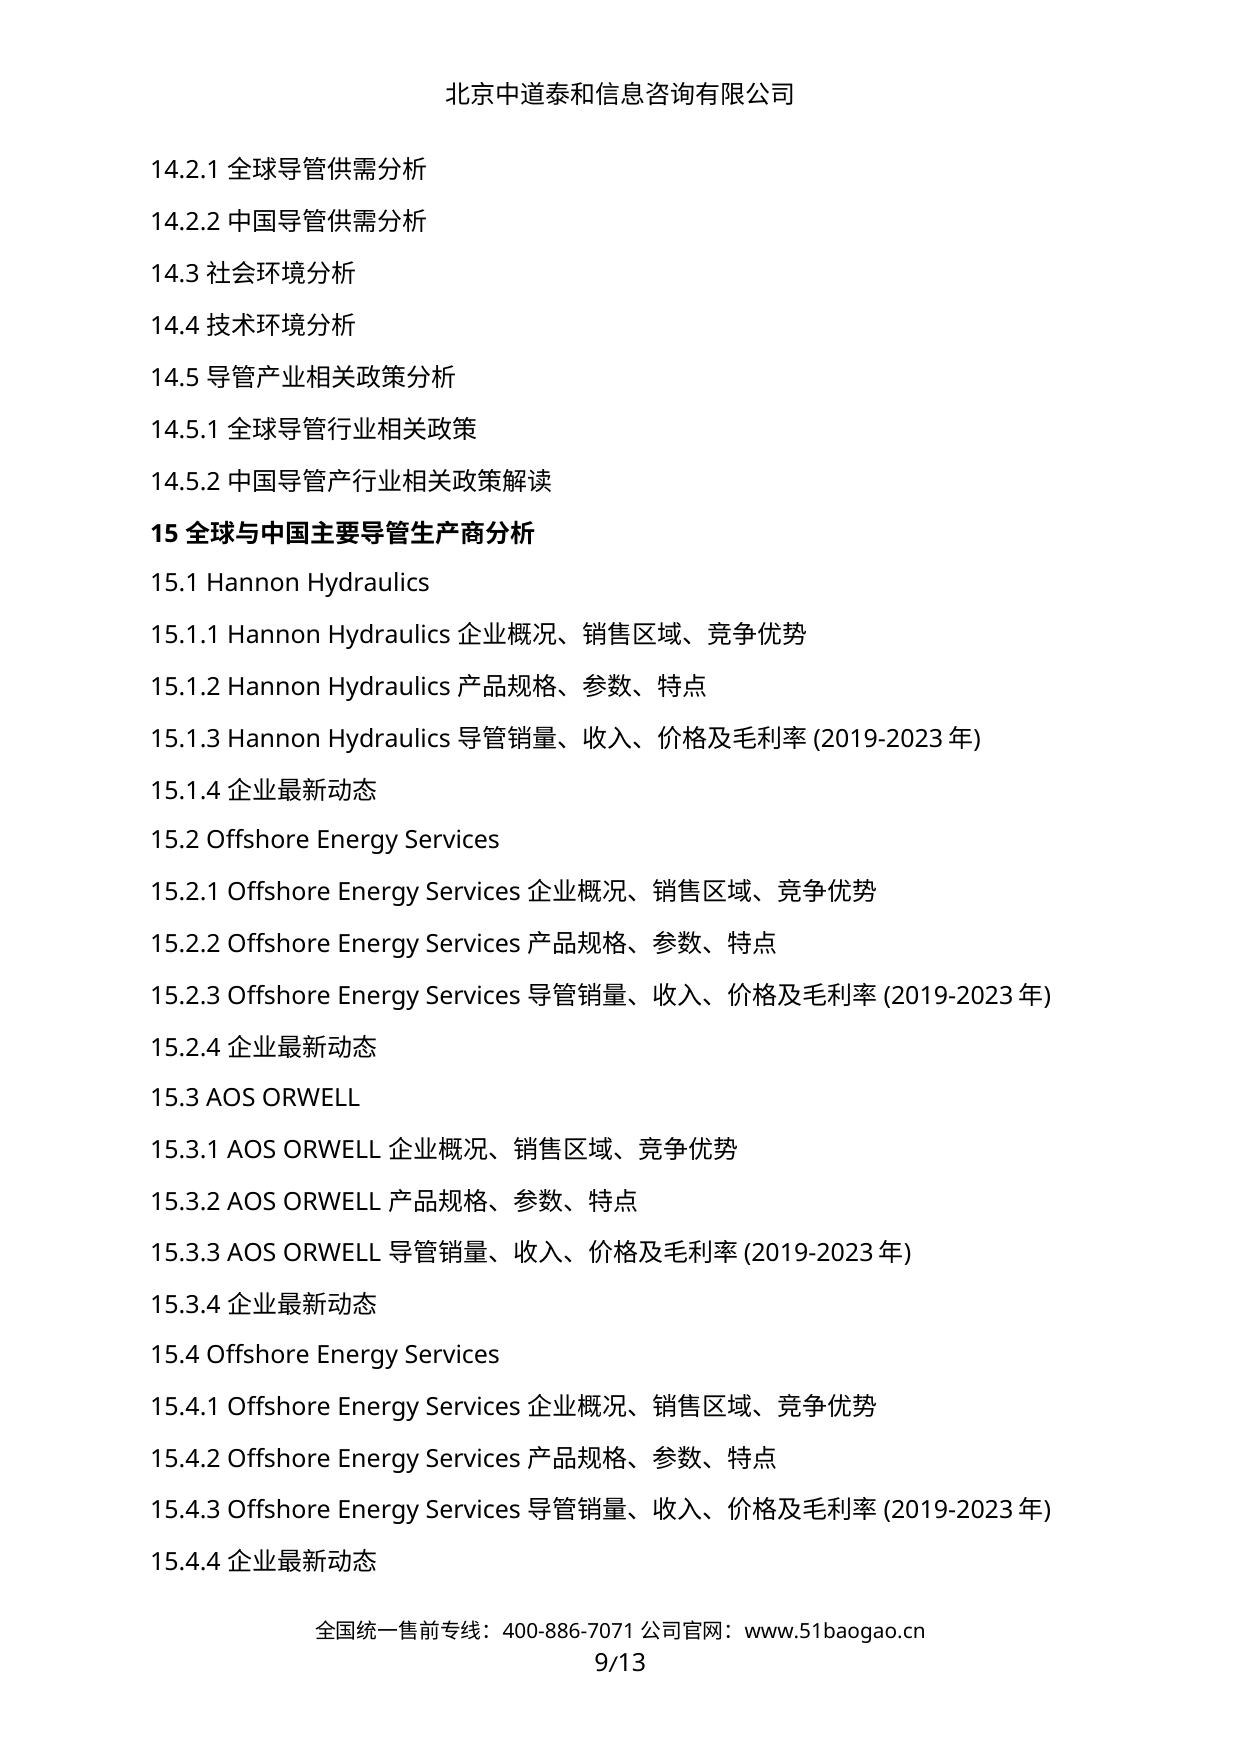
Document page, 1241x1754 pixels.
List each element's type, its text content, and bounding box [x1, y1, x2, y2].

text 15.2.2 Offshore Energy Services 产品规格、参数、特点 [150, 924, 1090, 960]
text 15.1.4 企业最新动态 [150, 770, 1090, 807]
text 15.3.1 AOS ORWELL 企业概况、销售区域、竞争优势 [150, 1129, 1090, 1165]
text 14.4 技术环境分析 [150, 306, 1090, 342]
text 15.1.2 Hannon Hydraulics 产品规格、参数、特点 [150, 667, 1090, 703]
text 15.1.3 Hannon Hydraulics 导管销量、收入、价格及毛利率 (2019-2023年) [150, 718, 1090, 755]
text 15 全球与中国主要导管生产商分析 [150, 513, 1090, 549]
text 15.1.1 Hannon Hydraulics 企业概况、销售区域、竞争优势 [150, 615, 1090, 651]
text 15.4.2 Offshore Energy Services 产品规格、参数、特点 [150, 1438, 1090, 1474]
text 14.5 导管产业相关政策分析 [150, 357, 1090, 394]
text 14.3 社会环境分析 [150, 254, 1090, 290]
text 15.3.4 企业最新动态 [150, 1285, 1090, 1321]
text 15.2.4 企业最新动态 [150, 1027, 1090, 1064]
text 15.4.3 Offshore Energy Services 导管销量、收入、价格及毛利率 (2019-2023年) [150, 1490, 1090, 1526]
text 15.3.2 AOS ORWELL 产品规格、参数、特点 [150, 1181, 1090, 1217]
text 15.4.1 Offshore Energy Services 企业概况、销售区域、竞争优势 [150, 1386, 1090, 1422]
text 15.2.3 Offshore Energy Services 导管销量、收入、价格及毛利率 (2019-2023年) [150, 976, 1090, 1012]
text 14.2.2 中国导管供需分析 [150, 202, 1090, 238]
text 14.5.1 全球导管行业相关政策 [150, 409, 1090, 446]
text 15.3 AOS ORWELL [150, 1079, 1090, 1113]
text 15.4.4 企业最新动态 [150, 1542, 1090, 1578]
text 14.5.2 中国导管产行业相关政策解读 [150, 461, 1090, 497]
text 15.3.3 AOS ORWELL 导管销量、收入、价格及毛利率 (2019-2023年) [150, 1233, 1090, 1269]
text 15.2 Offshore Energy Services [150, 822, 1090, 856]
text 15.1 Hannon Hydraulics [150, 565, 1090, 599]
text 15.4 Offshore Energy Services [150, 1337, 1090, 1371]
text 15.2.1 Offshore Energy Services 企业概况、销售区域、竞争优势 [150, 872, 1090, 908]
text 14.2.1 全球导管供需分析 [150, 150, 1090, 186]
